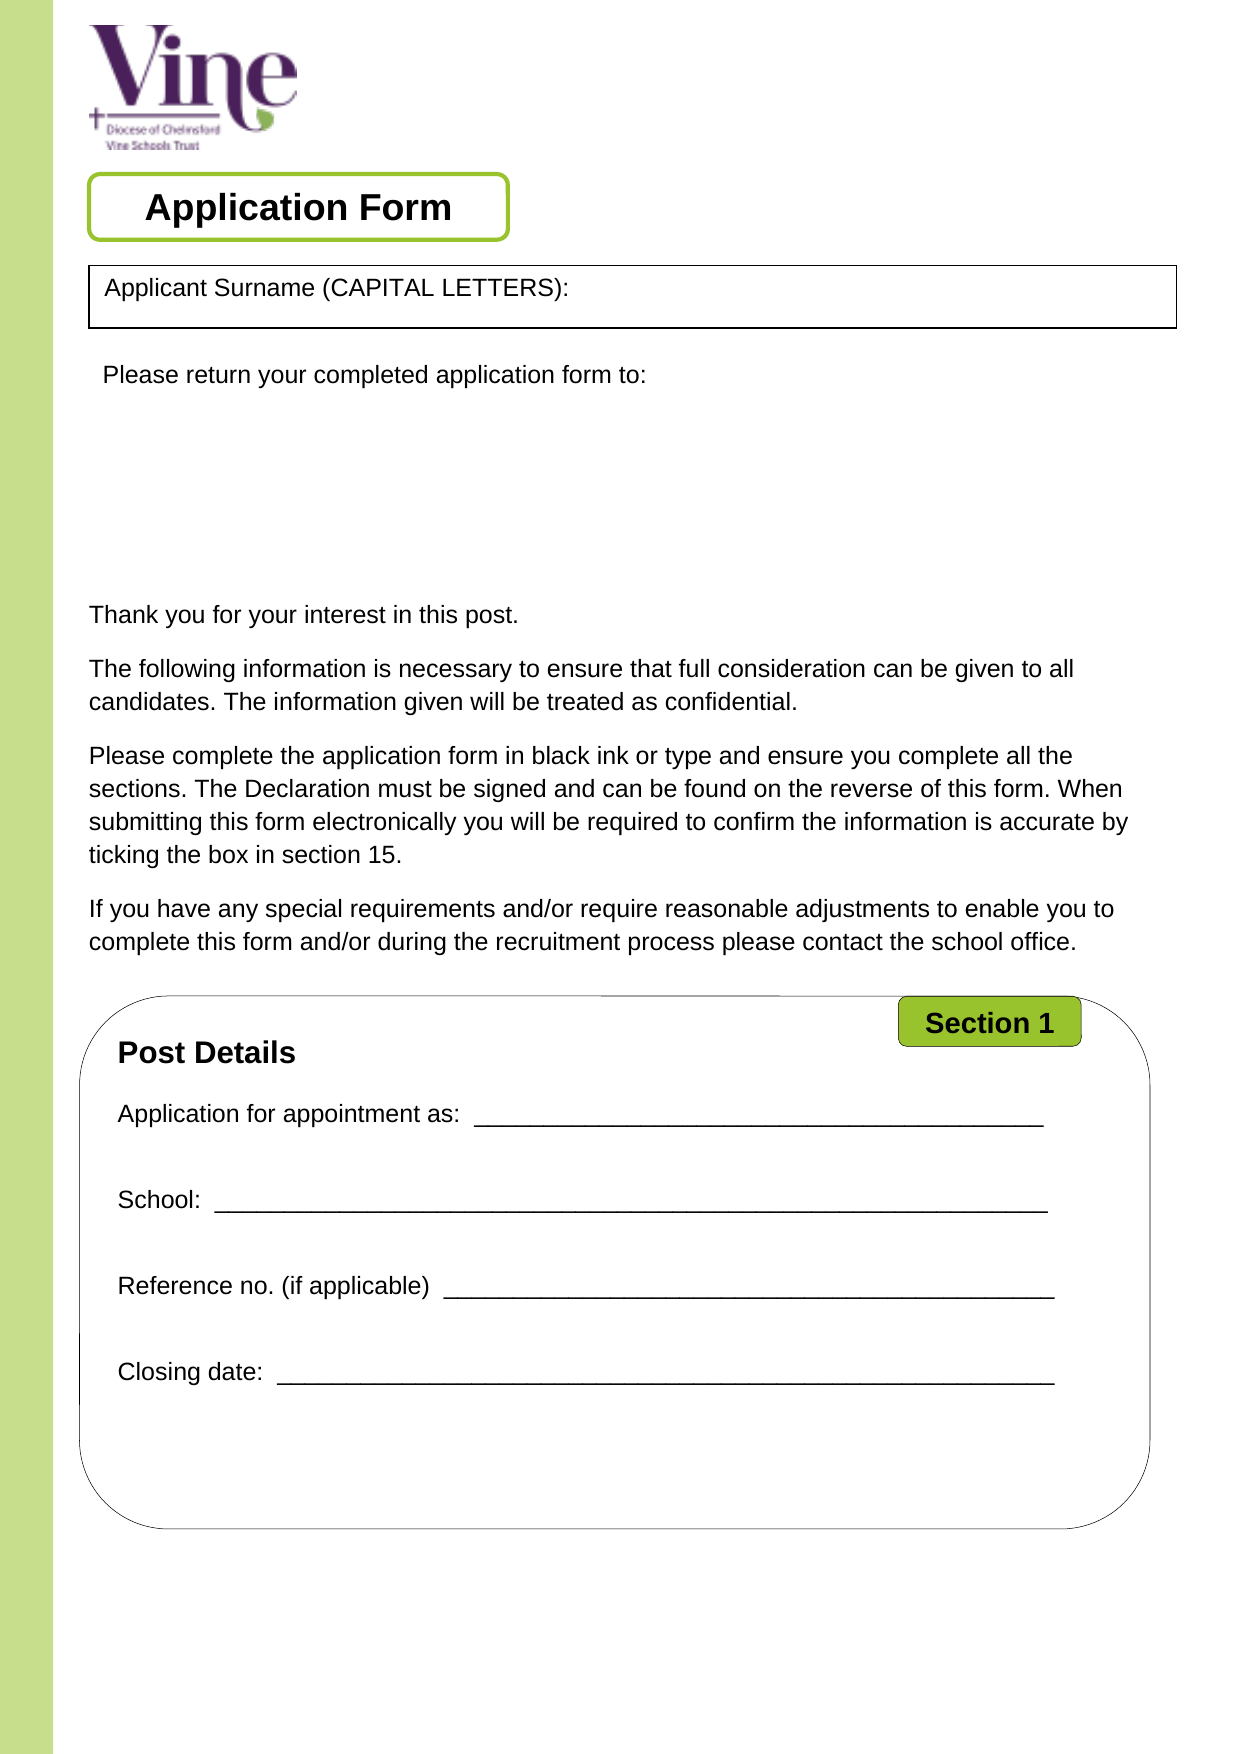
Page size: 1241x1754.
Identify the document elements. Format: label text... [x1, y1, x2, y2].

picture [89, 25, 297, 150]
text If you have any special requirements and/or require reasonable adjustments to enable you to complete this form and/or during the recruitment process please contact the school office. [89, 893, 1167, 955]
text Please complete the application form in black ink or type and ensure you complete all the sections. The Declaration must be signed and can be found on the reverse of this form. When submitting this form electronically you will be required to confirm the information is accurate by ticking the box in section 15. [89, 741, 1167, 868]
text Thank you for your interest in this post. [89, 600, 1167, 629]
text The following information is necessary to ensure that full consideration can be given to all candidates. The information given will be treated as confidential. [89, 654, 1167, 716]
